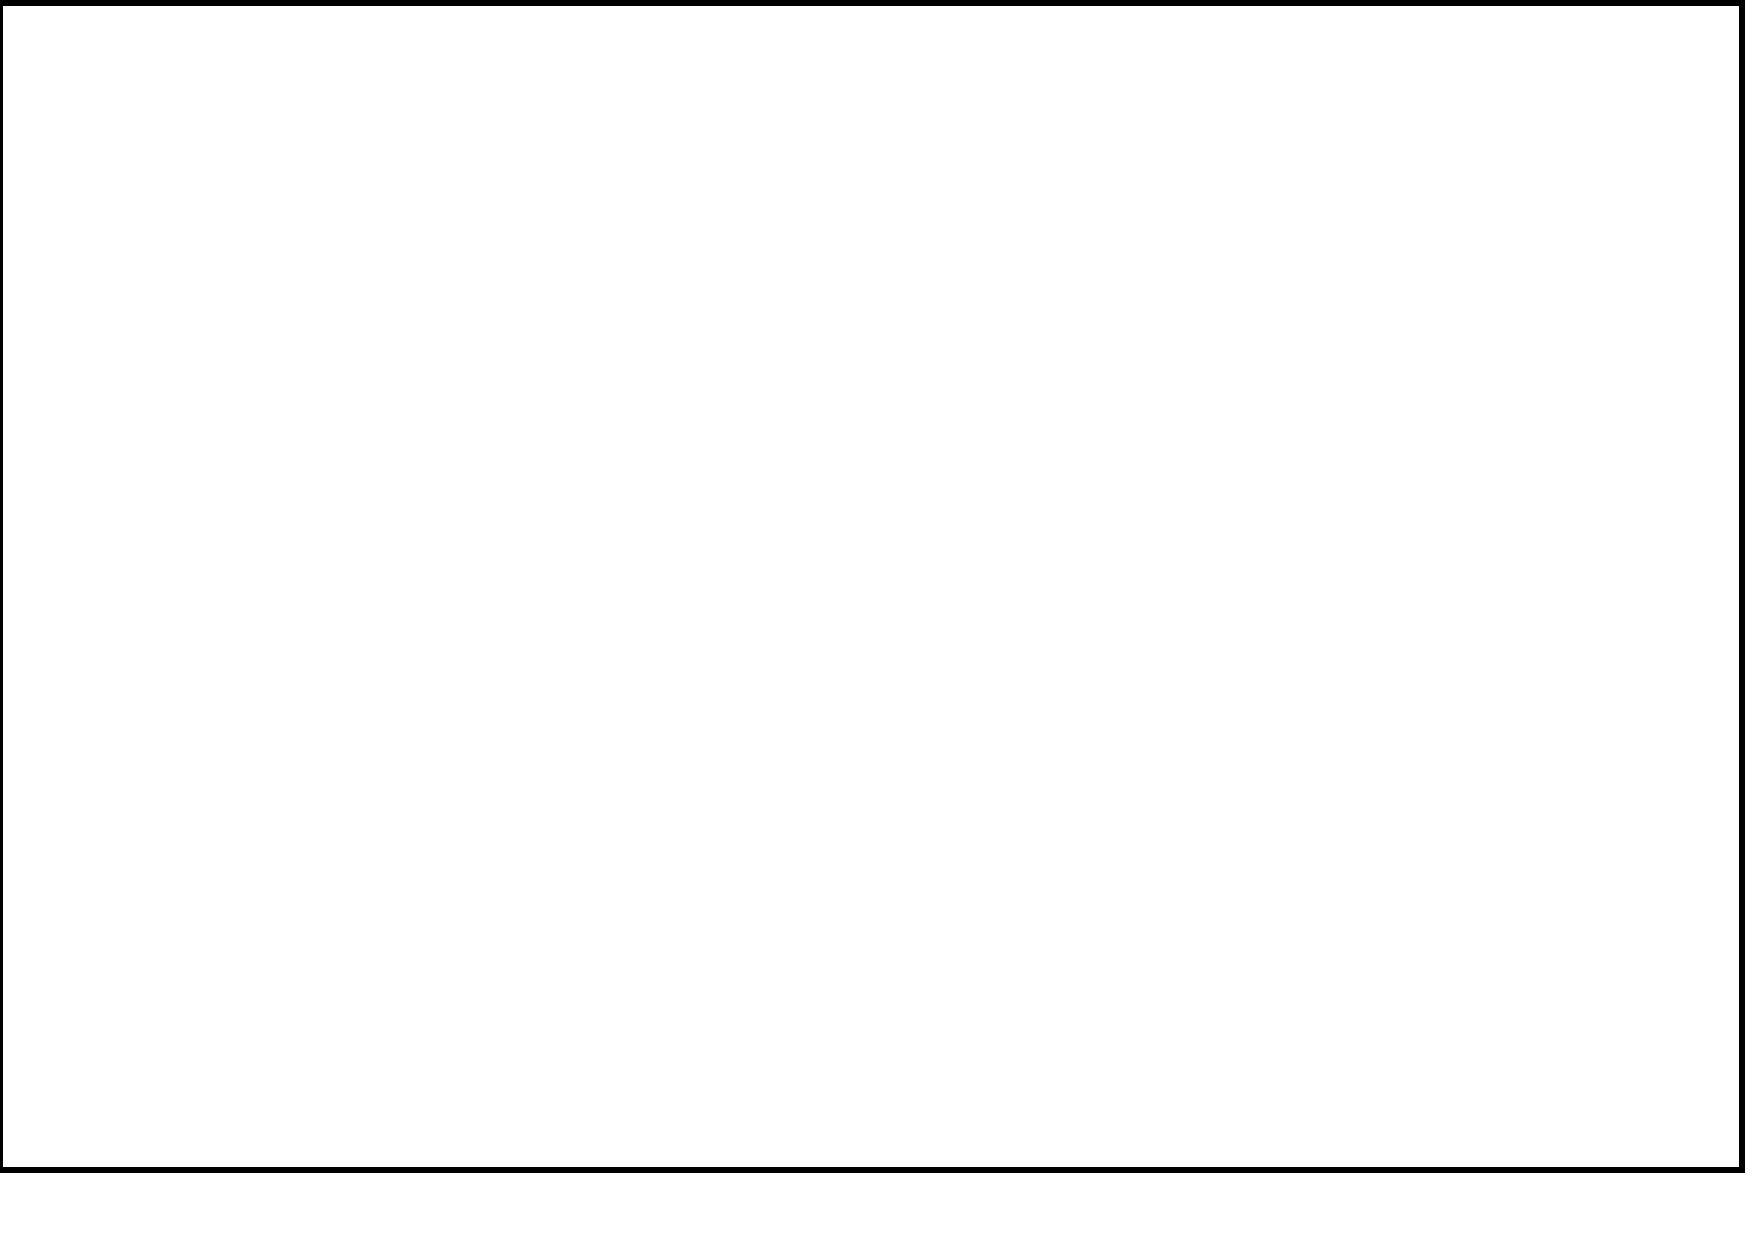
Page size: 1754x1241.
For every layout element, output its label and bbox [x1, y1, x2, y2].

table_header [3, 6, 1739, 1167]
